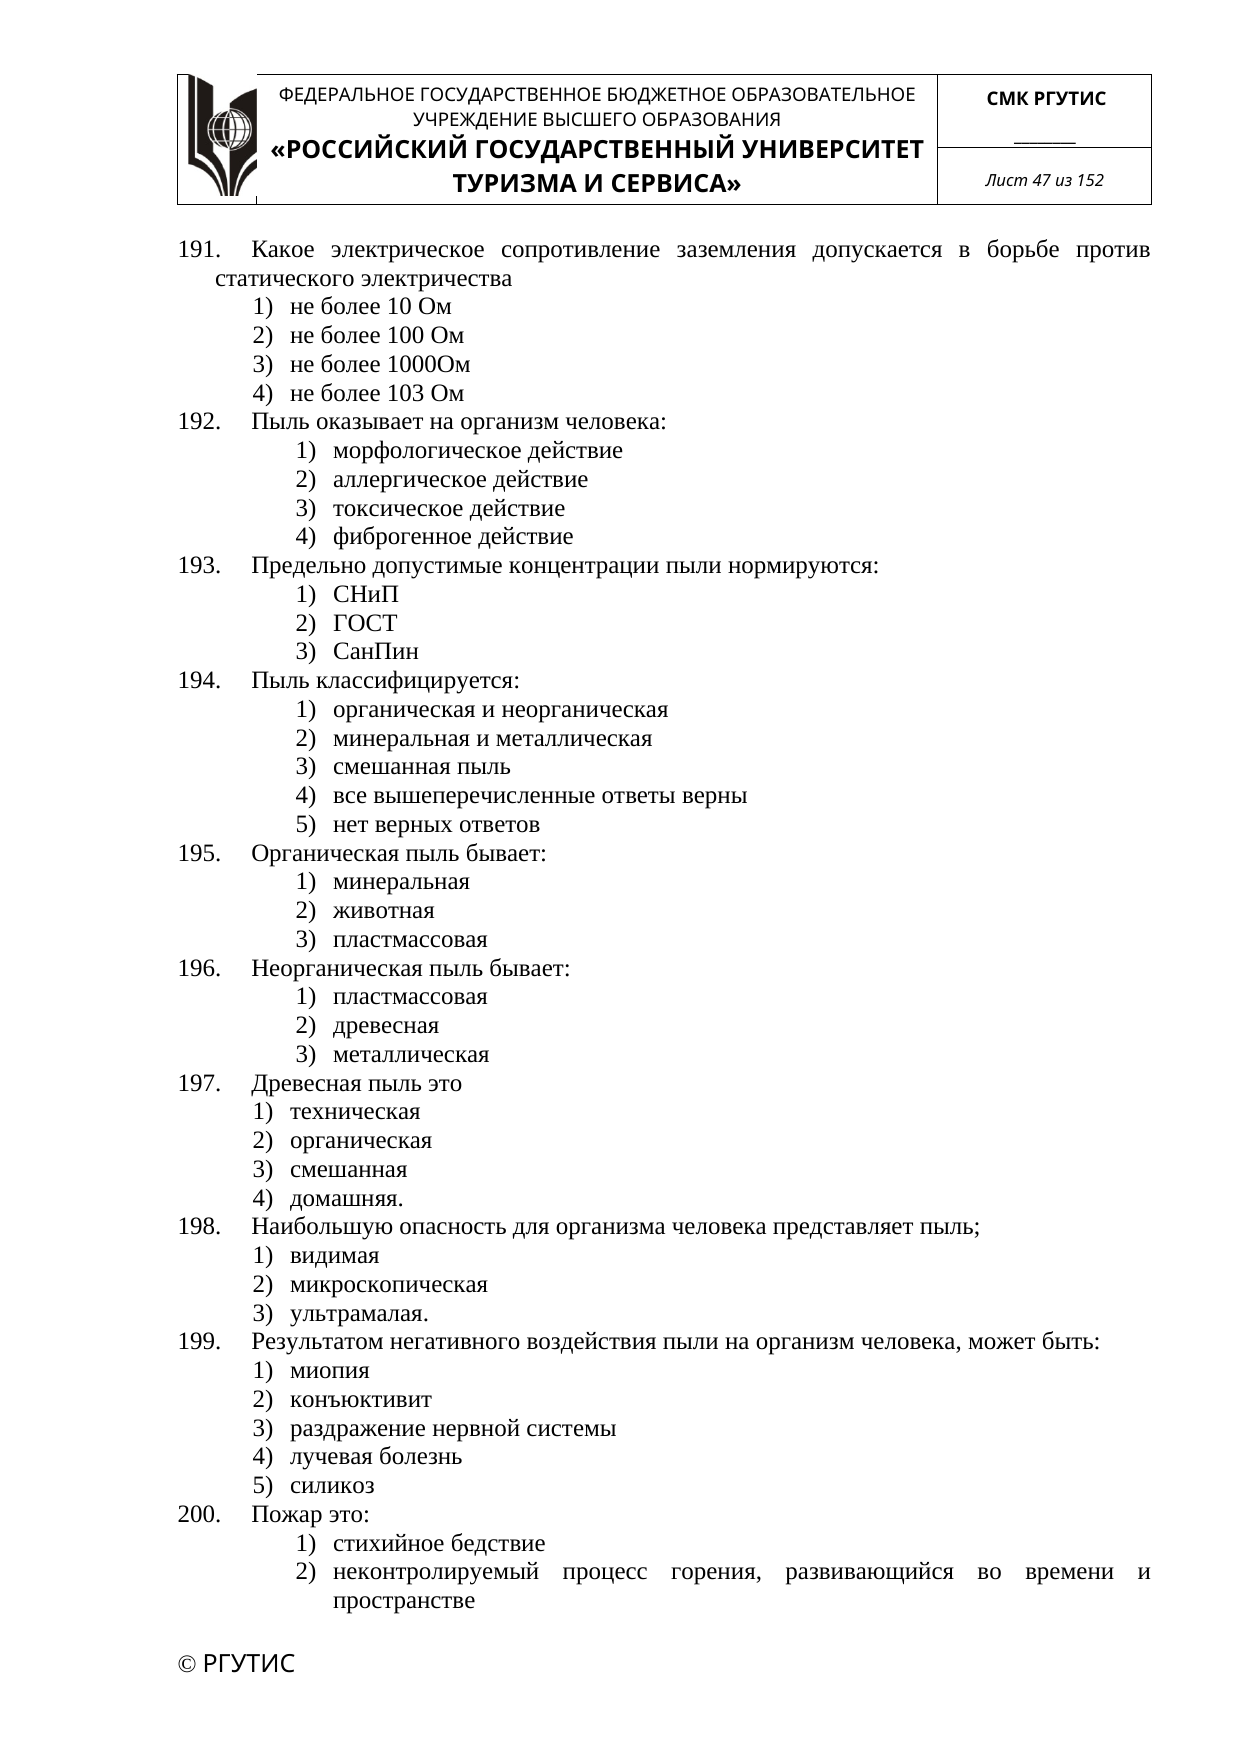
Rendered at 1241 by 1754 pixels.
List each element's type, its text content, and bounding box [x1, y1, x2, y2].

list Предельно допустимые концентрации пыли нормируются: [177, 550, 1152, 579]
list техническая [252, 1096, 1152, 1125]
list органическая [252, 1125, 1152, 1154]
list фиброгенное действие [295, 521, 1152, 550]
list Древесная пыль это [177, 1068, 1152, 1096]
list конъюктивит [252, 1384, 1152, 1413]
list Пыль оказывает на организм человека: [177, 406, 1152, 435]
list металлическая [295, 1039, 1152, 1068]
list животная [295, 895, 1152, 924]
list видимая [252, 1240, 1152, 1269]
list не более 103 Ом [252, 378, 1152, 406]
list лучевая болезнь [252, 1441, 1152, 1470]
list морфологическое действие [295, 435, 1152, 464]
list Наибольшую опасность для организма человека представляет пыль; [177, 1211, 1152, 1240]
list силикоз [252, 1470, 1152, 1499]
list неконтролируемый процесс горения, развивающийся во времени и пространстве [295, 1556, 1152, 1614]
list смешанная [252, 1154, 1152, 1183]
picture [188, 74, 257, 196]
list органическая и неорганическая [295, 694, 1152, 723]
list не более 100 Ом [252, 320, 1152, 349]
list древесная [295, 1010, 1152, 1039]
list все вышеперечисленные ответы верны [295, 780, 1152, 809]
list раздражение нервной системы [252, 1413, 1152, 1441]
list Результатом негативного воздействия пыли на организм человека, может быть: [177, 1326, 1152, 1355]
list аллергическое действие [295, 464, 1152, 493]
list Пожар это: [177, 1499, 1152, 1528]
list пластмассовая [295, 981, 1152, 1010]
list СанПин [295, 636, 1152, 665]
list не более 10 Ом [252, 291, 1152, 320]
list микроскопическая [252, 1269, 1152, 1298]
list миопия [252, 1355, 1152, 1384]
list Органическая пыль бывает: [177, 838, 1152, 866]
list стихийное бедствие [295, 1528, 1152, 1556]
list ГОСТ [295, 608, 1152, 636]
list домашняя. [252, 1183, 1152, 1211]
list минеральная и металлическая [295, 723, 1152, 751]
list токсическое действие [295, 493, 1152, 521]
list нет верных ответов [295, 809, 1152, 838]
list Пыль классифицируется: [177, 665, 1152, 694]
list Какое электрическое сопротивление заземления допускается в борьбе против статического электричества [177, 234, 1152, 291]
list ультрамалая. [252, 1298, 1152, 1326]
list СНиП [295, 579, 1152, 608]
list минеральная [295, 866, 1152, 895]
list не более 1000Ом [252, 349, 1152, 378]
list пластмассовая [295, 924, 1152, 953]
list смешанная пыль [295, 751, 1152, 780]
list Неорганическая пыль бывает: [177, 953, 1152, 981]
